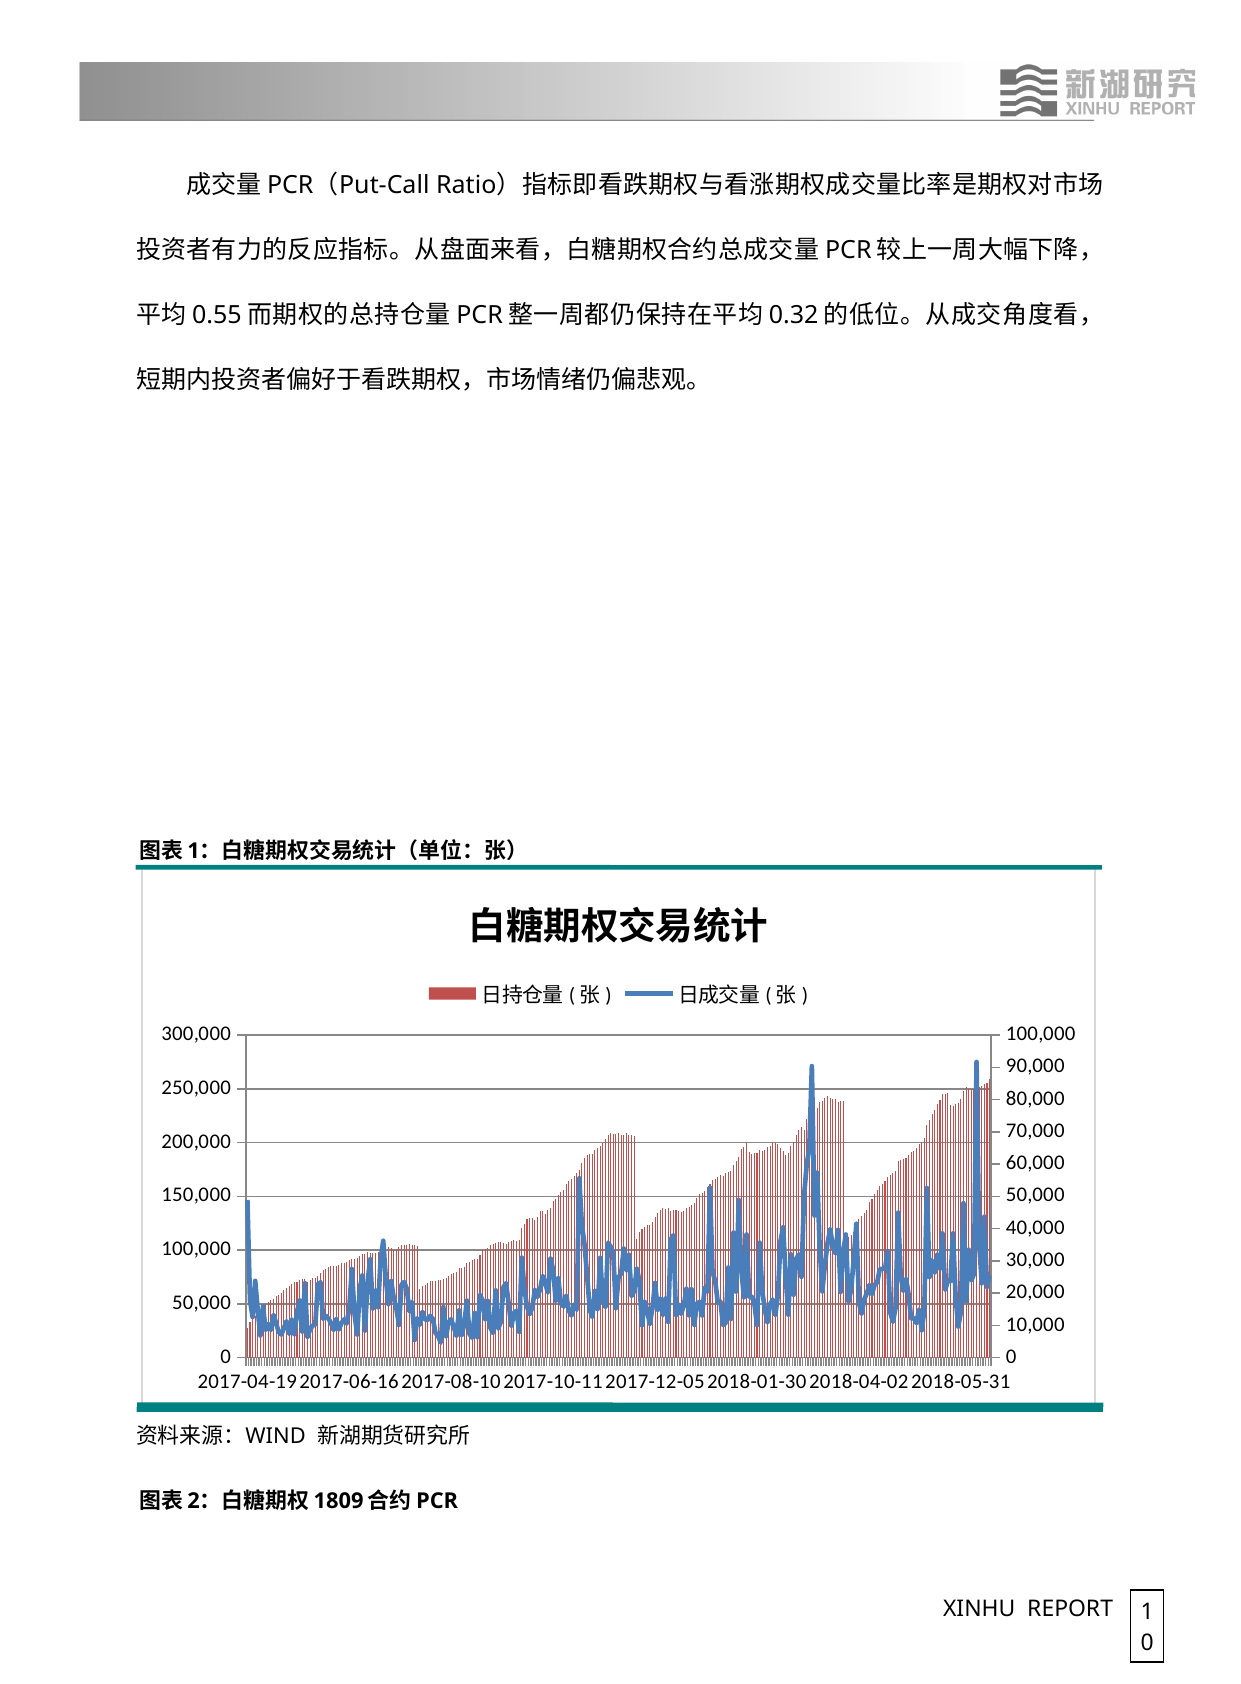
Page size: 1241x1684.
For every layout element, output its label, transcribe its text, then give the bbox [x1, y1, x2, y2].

picture [79, 62, 1196, 121]
text 图表2：白糖期权1809合约PCR [42, 1483, 1195, 1515]
text 图表1：白糖期权交易统计（单位：张） [42, 833, 1195, 865]
text 资料来源：WIND 新湖期货研究所 [136, 1418, 1195, 1450]
text 成交量PCR（Put-Call Ratio）指标即看跌期权与看涨期权成交量比率是期权对市场投资者有力的反应指标。从盘面来看，白糖期权合约总成交量PCR较上一周大幅下降，平均0.55而期权的总持仓量PCR整一周都仍保持在平均0.32的低位。从成交角度看，短期内投资者偏好于看跌期权，市场情绪仍偏悲观。 [136, 150, 1104, 410]
